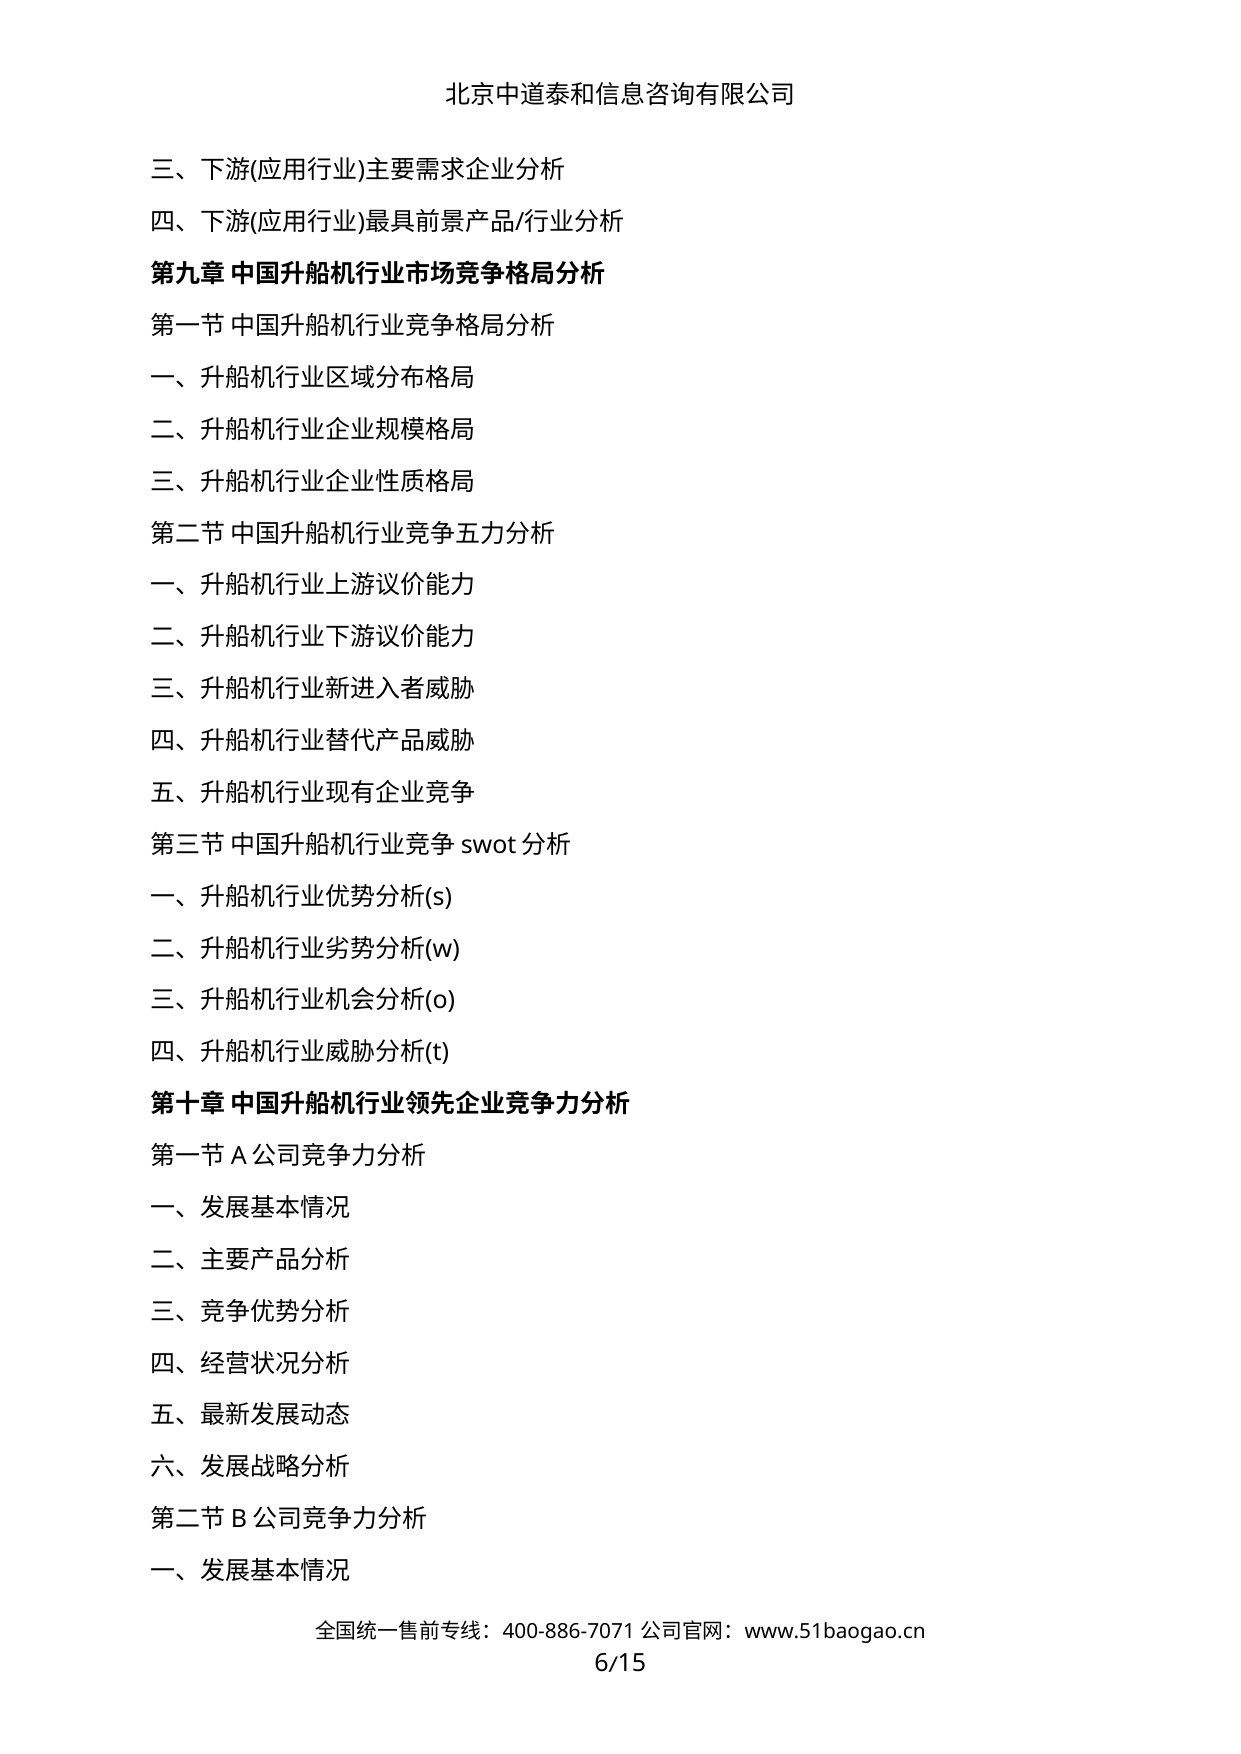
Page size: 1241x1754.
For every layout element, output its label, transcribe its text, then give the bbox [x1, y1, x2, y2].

text 第二节 B公司竞争力分析 [150, 1499, 1090, 1535]
text 三、升船机行业新进入者威胁 [150, 669, 1090, 705]
text 第一节 中国升船机行业竞争格局分析 [150, 306, 1090, 342]
text 三、竞争优势分析 [150, 1291, 1090, 1327]
text 第二节 中国升船机行业竞争五力分析 [150, 513, 1090, 549]
text 一、升船机行业优势分析(s) [150, 876, 1090, 912]
text 六、发展战略分析 [150, 1447, 1090, 1483]
text 四、升船机行业威胁分析(t) [150, 1032, 1090, 1068]
text 四、下游(应用行业)最具前景产品/行业分析 [150, 202, 1090, 238]
text 一、发展基本情况 [150, 1551, 1090, 1587]
text 三、升船机行业企业性质格局 [150, 461, 1090, 497]
text 一、升船机行业区域分布格局 [150, 357, 1090, 394]
text 第十章 中国升船机行业领先企业竞争力分析 [150, 1084, 1090, 1120]
text 二、升船机行业企业规模格局 [150, 409, 1090, 446]
text 二、升船机行业劣势分析(w) [150, 928, 1090, 964]
text 第一节 A公司竞争力分析 [150, 1136, 1090, 1172]
text 一、发展基本情况 [150, 1187, 1090, 1224]
text 二、主要产品分析 [150, 1239, 1090, 1276]
text 第九章 中国升船机行业市场竞争格局分析 [150, 254, 1090, 290]
text 三、升船机行业机会分析(o) [150, 980, 1090, 1016]
text 三、下游(应用行业)主要需求企业分析 [150, 150, 1090, 186]
text 二、升船机行业下游议价能力 [150, 617, 1090, 653]
text 五、升船机行业现有企业竞争 [150, 772, 1090, 809]
text 第三节 中国升船机行业竞争swot分析 [150, 824, 1090, 861]
text 四、升船机行业替代产品威胁 [150, 721, 1090, 757]
text 四、经营状况分析 [150, 1343, 1090, 1379]
text 一、升船机行业上游议价能力 [150, 565, 1090, 601]
text 五、最新发展动态 [150, 1395, 1090, 1431]
